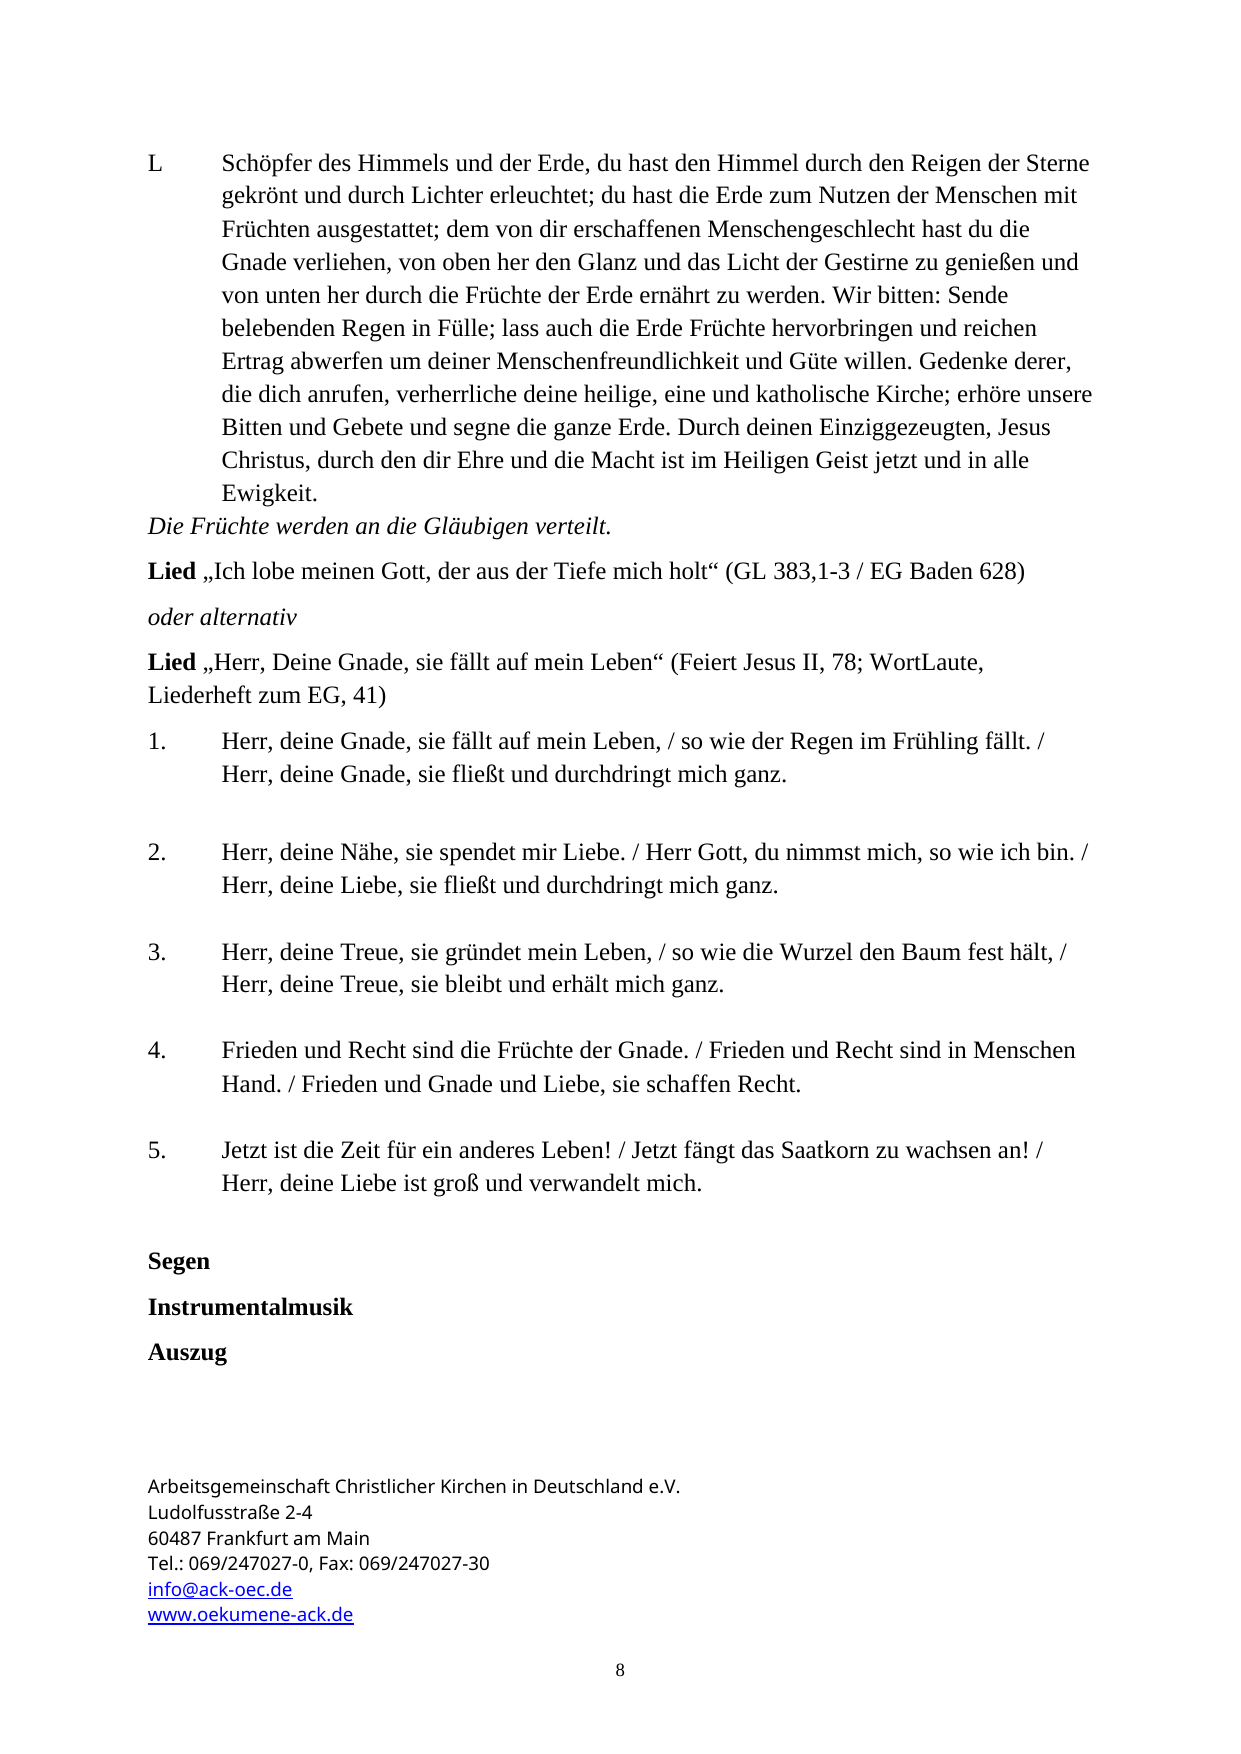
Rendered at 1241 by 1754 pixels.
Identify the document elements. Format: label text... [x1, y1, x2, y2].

text Arbeitsgemeinschaft Christlicher Kirchen in Deutschland e.V. Ludolfusstraße 2-4 60487 Frankfurt am Main Tel.: 069/247027-0, Fax: 069/247027-30 info@ack-oec.de www.oekumene-ack.de [148, 1474, 1093, 1627]
text 1. Herr, deine Gnade, sie fällt auf mein Leben, / so wie der Regen im Frühling fällt. / Herr, deine Gnade, sie fließt und durchdringt mich ganz. [148, 726, 1093, 788]
text 5. Jetzt ist die Zeit für ein anderes Leben! / Jetzt fängt das Saatkorn zu wachsen an! / Herr, deine Liebe ist groß und verwandelt mich. [148, 1135, 1093, 1196]
text oder alternativ [148, 602, 1093, 631]
text Lied „Herr, Deine Gnade, sie fällt auf mein Leben“ (Feiert Jesus II, 78; WortLaute, Liederheft zum EG, 41) [148, 647, 1093, 709]
text 4. Frieden und Recht sind die Früchte der Gnade. / Frieden und Recht sind in Menschen Hand. / Frieden und Gnade und Liebe, sie schaffen Recht. [148, 1036, 1093, 1097]
text 3. Herr, deine Treue, sie gründet mein Leben, / so wie die Wurzel den Baum fest hält, / Herr, deine Treue, sie bleibt und erhält mich ganz. [148, 937, 1093, 998]
text Segen [148, 1246, 1093, 1275]
text Lied „Ich lobe meinen Gott, der aus der Tiefe mich holt“ (GL 383,1-3 / EG Baden 628) [148, 556, 1093, 585]
text Auszug [148, 1337, 1093, 1366]
text L Schöpfer des Himmels und der Erde, du hast den Himmel durch den Reigen der Sterne gekrönt und durch Lichter erleuchtet; du hast die Erde zum Nutzen der Menschen mit Früchten ausgestattet; dem von dir erschaffenen Menschengeschlecht hast du die Gnade verliehen, von oben her den Glanz und das Licht der Gestirne zu genießen und von unten her durch die Früchte der Erde ernährt zu werden. Wir bitten: Sende belebenden Regen in Fülle; lass auch die Erde Früchte hervorbringen und reichen Ertrag abwerfen um deiner Menschenfreundlichkeit und Güte willen. Gedenke derer, die dich anrufen, verherrliche deine heilige, eine und katholische Kirche; erhöre unsere Bitten und Gebete und segne die ganze Erde. Durch deinen Einziggezeugten, Jesus Christus, durch den dir Ehre und die Macht ist im Heiligen Geist jetzt und in alle Ewigkeit. [148, 148, 1093, 507]
text 2. Herr, deine Nähe, sie spendet mir Liebe. / Herr Gott, du nimmst mich, so wie ich bin. / Herr, deine Liebe, sie fließt und durchdringt mich ganz. [148, 837, 1093, 899]
text Die Früchte werden an die Gläubigen verteilt. [148, 511, 1093, 539]
text Instrumentalmusik [148, 1292, 1093, 1321]
